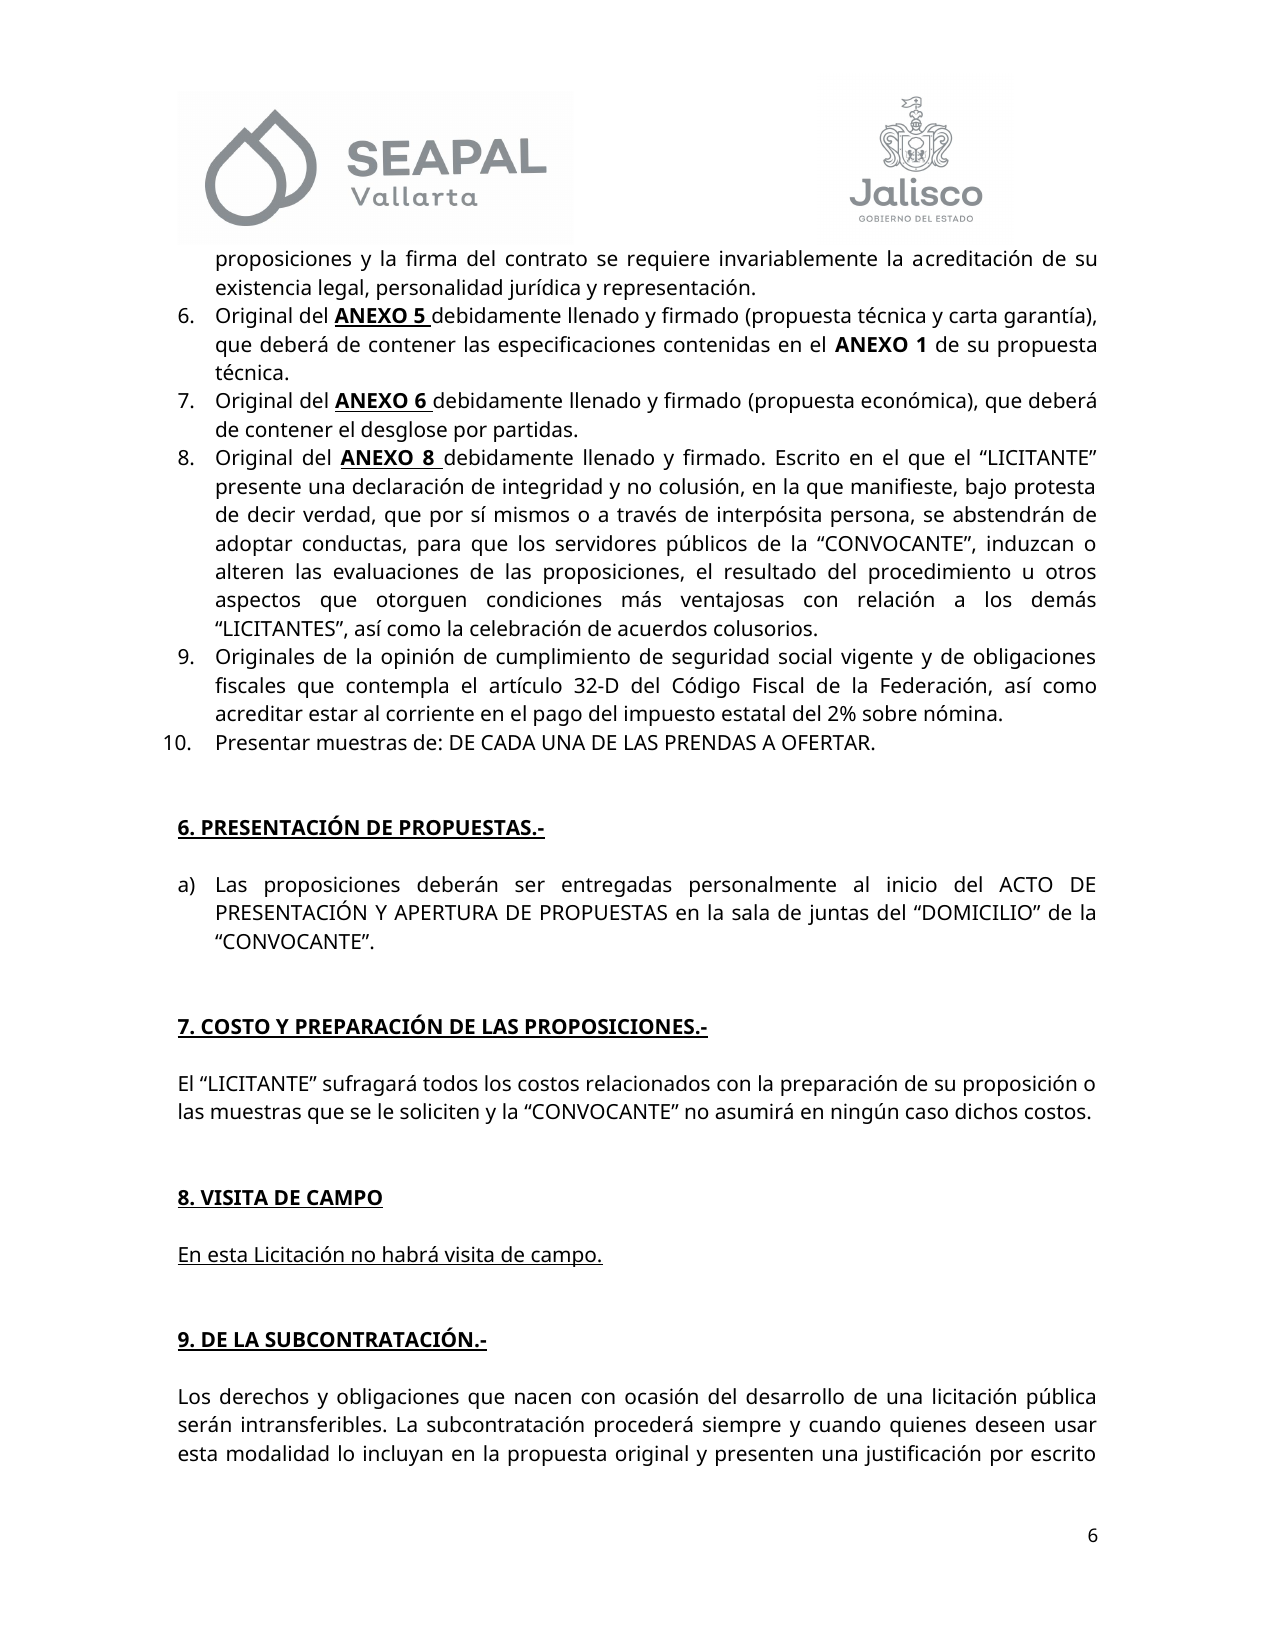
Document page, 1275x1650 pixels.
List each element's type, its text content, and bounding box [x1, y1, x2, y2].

text En esta Licitación no habrá visita de campo. [177, 1240, 1098, 1268]
list Originales de la opinión de cumplimiento de seguridad social vigente y de obligaciones fiscales que contempla el artículo 32-D del Código Fiscal de la Federación, así como acreditar estar al corriente en el pago del impuesto estatal del 2% sobre nómina. [177, 642, 1098, 728]
text 6. PRESENTACIÓN DE PROPUESTAS.- [177, 813, 1098, 842]
text El “LICITANTE” sufragará todos los costos relacionados con la preparación de su proposición o las muestras que se le soliciten y la “CONVOCANTE” no asumirá en ningún caso dichos costos. [177, 1069, 1098, 1126]
list Original del ANEXO 8 debidamente llenado y firmado. Escrito en el que el “LICITANTE” presente una declaración de integridad y no colusión, en la que manifieste, bajo protesta de decir verdad, que por sí mismos o a través de interpósita persona, se abstendrán de adoptar conductas, para que los servidores públicos de la “CONVOCANTE”, induzcan o alteren las evaluaciones de las proposiciones, el resultado del procedimiento u otros aspectos que otorguen condiciones más ventajosas con relación a los demás “LICITANTES”, así como la celebración de acuerdos colusorios. [177, 443, 1098, 642]
list Presentar muestras de: DE CADA UNA DE LAS PRENDAS A OFERTAR. [162, 728, 1098, 756]
picture [177, 91, 574, 245]
text 8. VISITA DE CAMPO [177, 1183, 1098, 1211]
picture [817, 73, 1015, 245]
text 9. DE LA SUBCONTRATACIÓN.- [177, 1325, 1098, 1353]
text 7. COSTO Y PREPARACIÓN DE LAS PROPOSICIONES.- [177, 1012, 1098, 1041]
list Original del ANEXO 6 debidamente llenado y firmado (propuesta económica), que deberá de contener el desglose por partidas. [177, 387, 1098, 443]
list Original del ANEXO 5 debidamente llenado y firmado (propuesta técnica y carta garantía), que deberá de contener las especificaciones contenidas en el ANEXO 1 de su propuesta técnica. [177, 301, 1098, 387]
list Las proposiciones deberán ser entregadas personalmente al inicio del ACTO DE PRESENTACIÓN Y APERTURA DE PROPUESTAS en la sala de juntas del “DOMICILIO” de la “CONVOCANTE”. [177, 870, 1098, 955]
